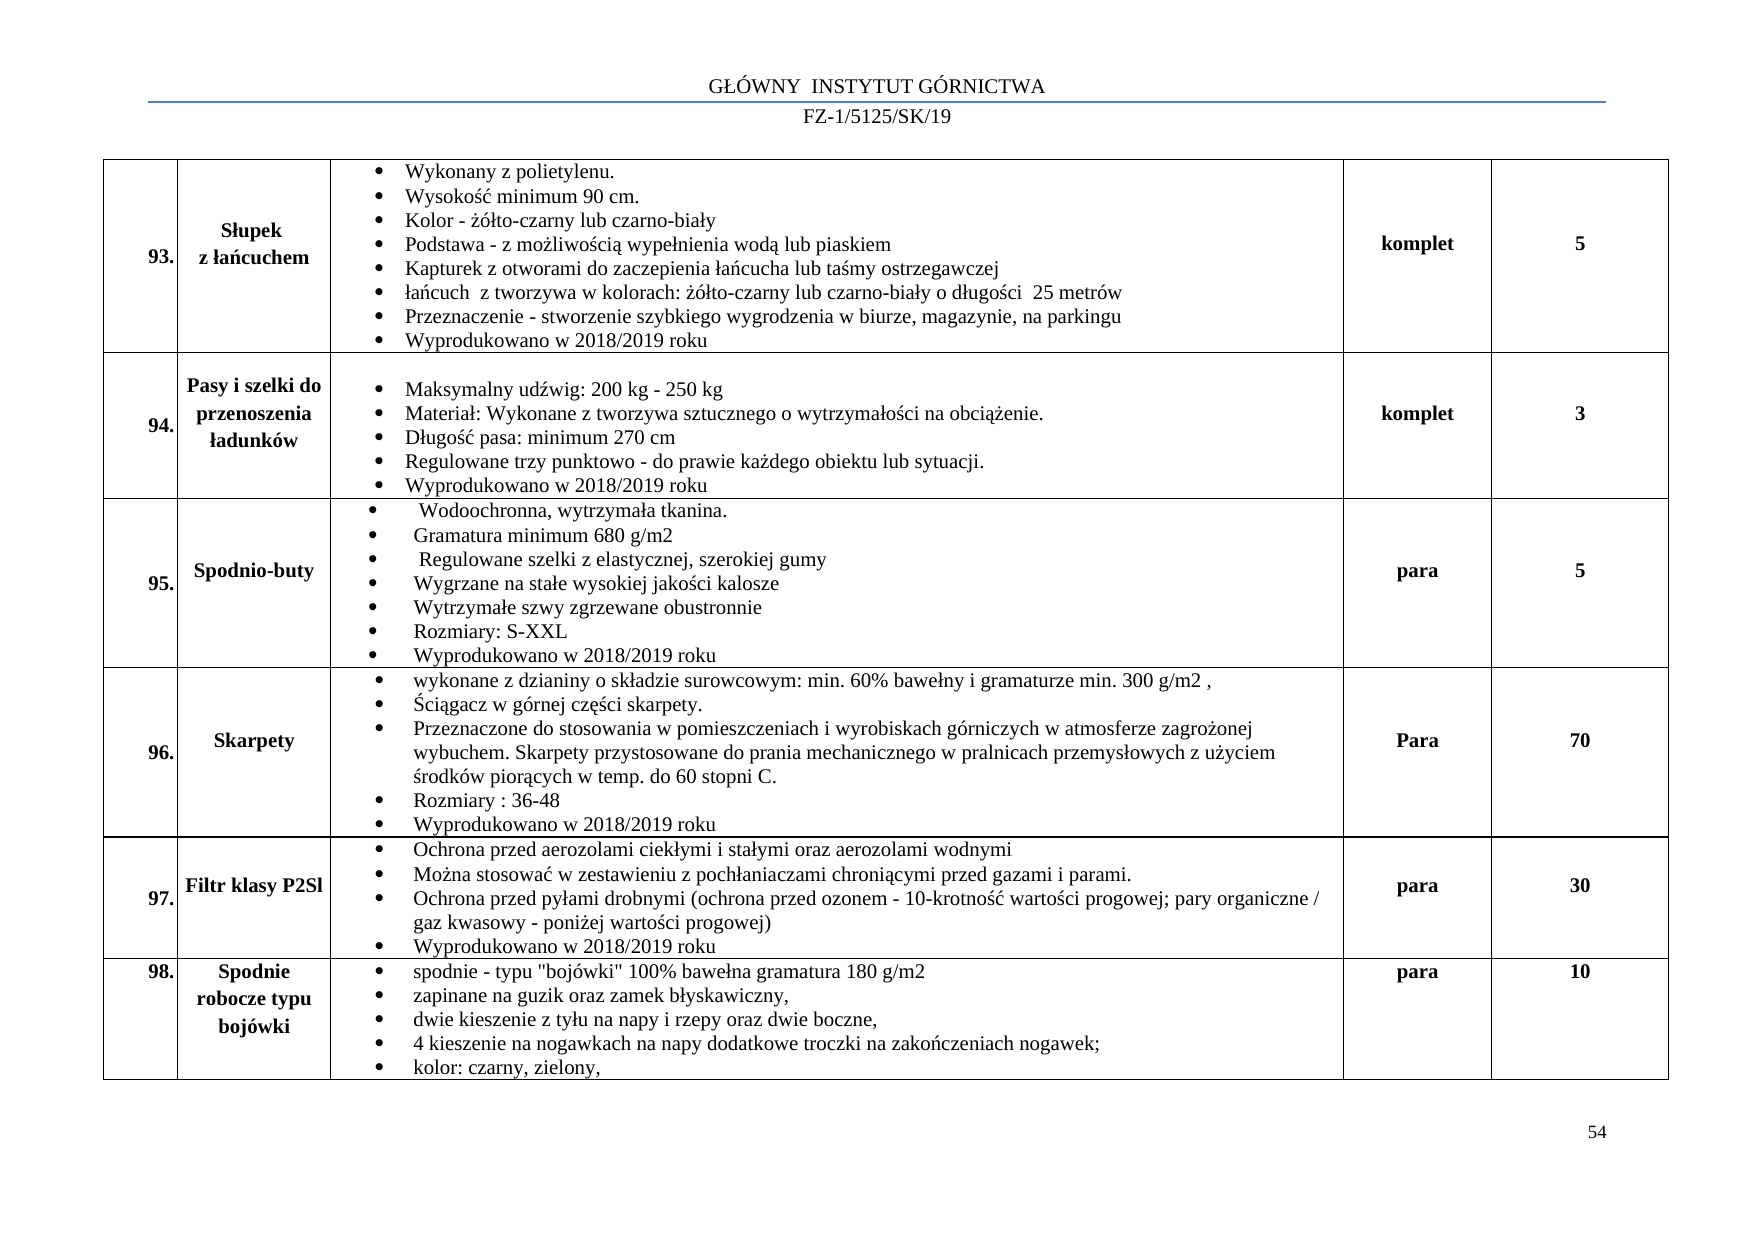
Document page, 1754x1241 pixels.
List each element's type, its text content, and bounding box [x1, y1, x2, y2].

table_cell Słupek z łańcuchem [178, 160, 330, 352]
table_cell komplet [1344, 160, 1491, 352]
table_cell para [1344, 499, 1491, 667]
table_cell wykonane z dzianiny o składzie surowcowym: min. 60% bawełny i gramaturze min. 300 g/m2 , Ściągacz w górnej części skarpety. Przeznaczone do stosowania w pomieszczeniach i wyrobiskach górniczych w atmosferze zagrożonej wybuchem. Skarpety przystosowane do prania mechanicznego w pralnicach przemysłowych z użyciem środków piorących w temp. do 60 stopni C. Rozmiary : 36-48 Wyprodukowano w 2018/2019 roku [331, 668, 1343, 836]
table_cell [104, 959, 177, 1079]
table_cell komplet [1344, 353, 1491, 497]
table_cell Spodnio-buty [178, 499, 330, 667]
table_cell Wodoochronna, wytrzymała tkanina. Gramatura minimum 680 g/m2 Regulowane szelki z elastycznej, szerokiej gumy Wygrzane na stałe wysokiej jakości kalosze Wytrzymałe szwy zgrzewane obustronnie Rozmiary: S-XXL Wyprodukowano w 2018/2019 roku [331, 499, 1343, 667]
table_cell Filtr klasy P2Sl [178, 838, 330, 958]
table_cell 30 [1492, 838, 1668, 958]
table_cell Wykonany z polietylenu. Wysokość minimum 90 cm. Kolor - żółto-czarny lub czarno-biały Podstawa - z możliwością wypełnienia wodą lub piaskiem Kapturek z otworami do zaczepienia łańcucha lub taśmy ostrzegawczej łańcuch z tworzywa w kolorach: żółto-czarny lub czarno-biały o długości 25 metrów Przeznaczenie - stworzenie szybkiego wygrodzenia w biurze, magazynie, na parkingu Wyprodukowano w 2018/2019 roku [331, 160, 1343, 352]
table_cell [331, 959, 1343, 1079]
table_cell 70 [1492, 668, 1668, 836]
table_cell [178, 959, 330, 1079]
table_cell Skarpety [178, 668, 330, 836]
table_cell para [1344, 838, 1491, 958]
table_cell Para [1344, 668, 1491, 836]
table_cell 10 [1492, 959, 1668, 1079]
table_cell [104, 353, 177, 497]
table_cell [104, 668, 177, 836]
table_cell [104, 838, 177, 958]
table_cell 3 [1492, 353, 1668, 497]
table_cell Ochrona przed aerozolami ciekłymi i stałymi oraz aerozolami wodnymi Można stosować w zestawieniu z pochłaniaczami chroniącymi przed gazami i parami. Ochrona przed pyłami drobnymi (ochrona przed ozonem - 10-krotność wartości progowej; pary organiczne / gaz kwasowy - poniżej wartości progowej) Wyprodukowano w 2018/2019 roku [331, 838, 1343, 958]
table_cell para [1344, 959, 1491, 1079]
table_cell Maksymalny udźwig: 200 kg - 250 kg Materiał: Wykonane z tworzywa sztucznego o wytrzymałości na obciążenie. Długość pasa: minimum 270 cm Regulowane trzy punktowo - do prawie każdego obiektu lub sytuacji. Wyprodukowano w 2018/2019 roku [331, 353, 1343, 497]
table_cell [104, 499, 177, 667]
table_cell 5 [1492, 160, 1668, 352]
table_cell Pasy i szelki do przenoszenia ładunków [178, 353, 330, 497]
table_cell 5 [1492, 499, 1668, 667]
table_cell [104, 160, 177, 352]
